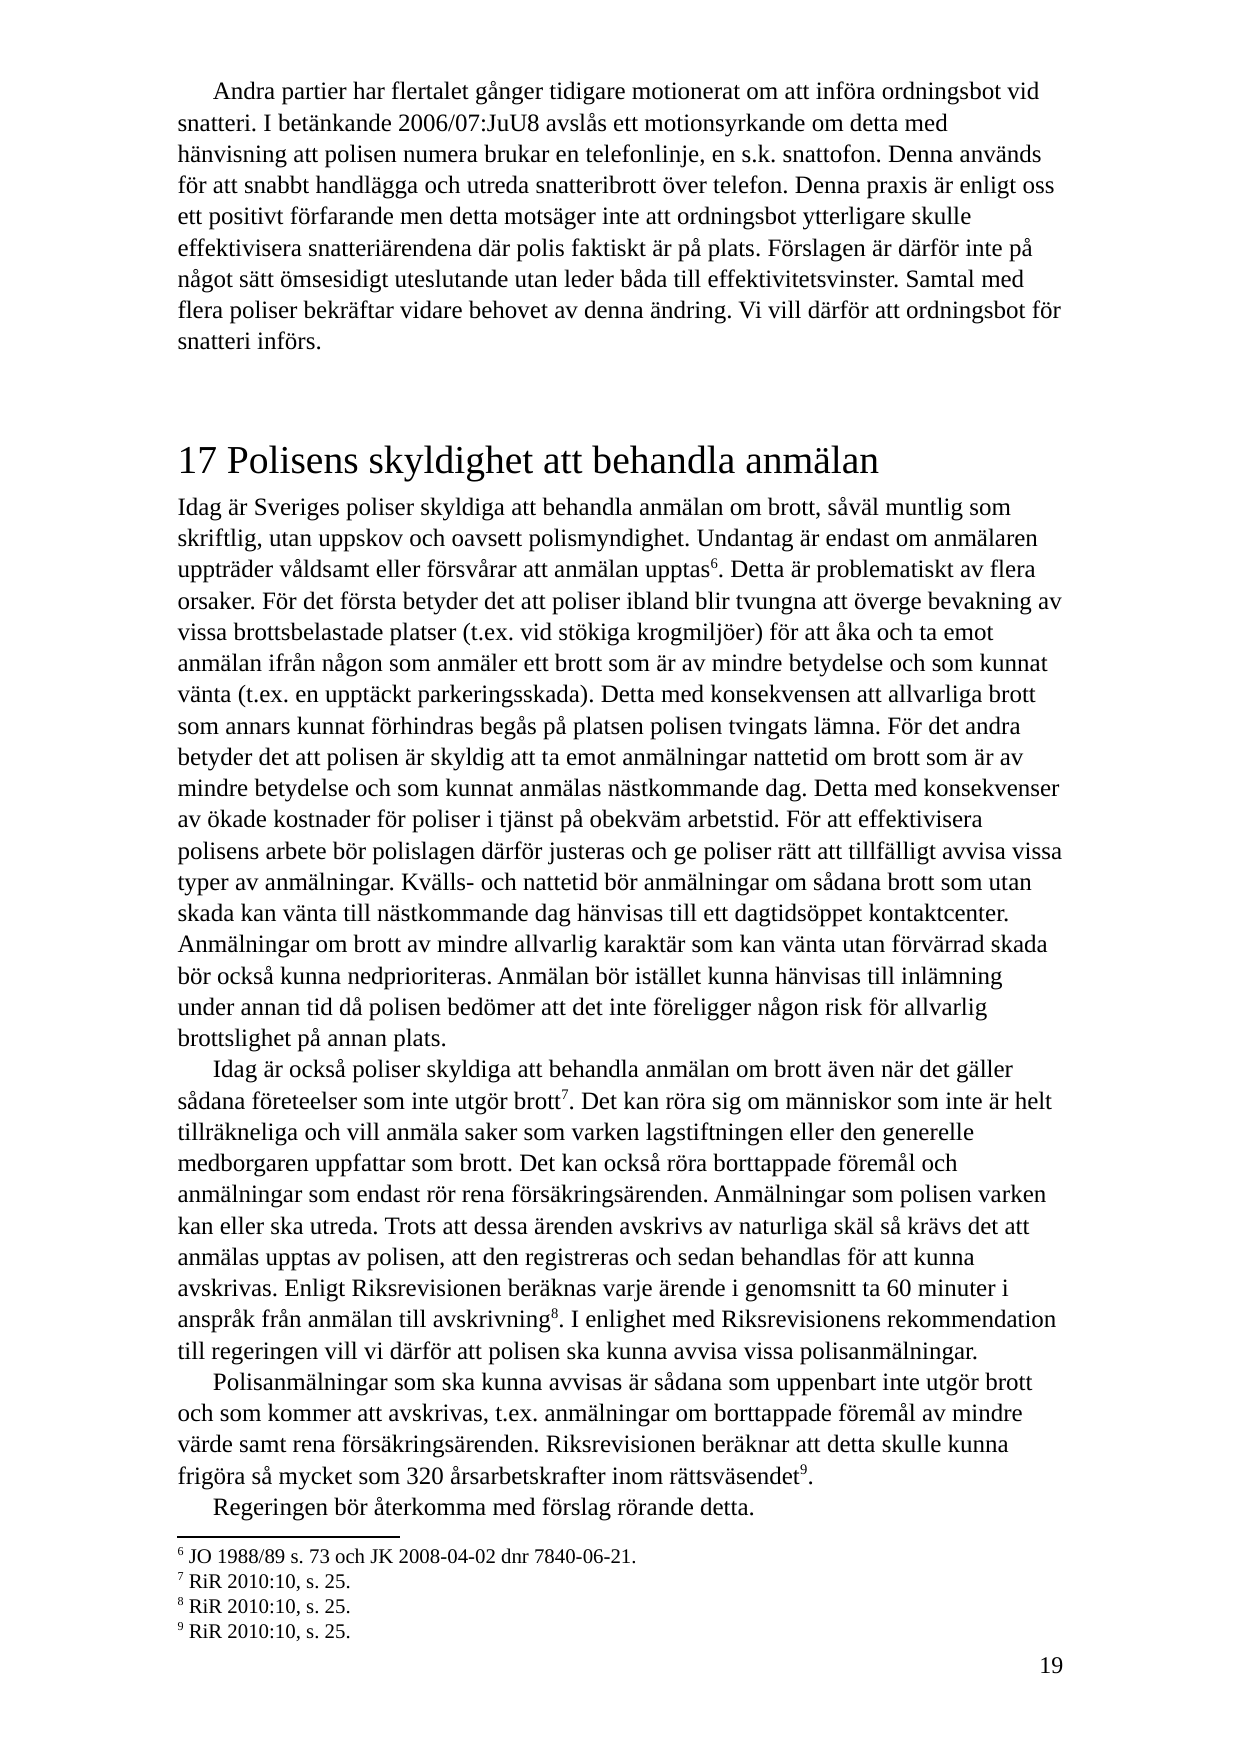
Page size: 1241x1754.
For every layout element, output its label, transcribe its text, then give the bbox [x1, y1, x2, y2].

text Andra partier har flertalet gånger tidigare motionerat om att införa ordningsbot vid snatteri. I betänkande 2006/07:JuU8 avslås ett motionsyrkande om detta med hänvisning att polisen numera brukar en telefonlinje, en s.k. snattofon. Denna används för att snabbt handlägga och utreda snatteribrott över telefon. Denna praxis är enligt oss ett positivt förfarande men detta motsäger inte att ordningsbot ytterligare skulle effektivisera snatteriärendena där polis faktiskt är på plats. Förslagen är därför inte på något sätt ömsesidigt uteslutande utan leder båda till effektivitetsvinster. Samtal med flera poliser bekräftar vidare behovet av denna ändring. Vi vill därför att ordningsbot för snatteri införs. [177, 74, 1063, 355]
text Polisanmälningar som ska kunna avvisas är sådana som uppenbart inte utgör brott och som kommer att avskrivas, t.ex. anmälningar om borttappade föremål av mindre värde samt rena försäkringsärenden. Riksrevisionen beräknar att detta skulle kunna frigöra så mycket som 320 årsarbetskrafter inom rättsväsendet. [177, 1364, 1063, 1489]
text Regeringen bör återkomma med förslag rörande detta. [177, 1489, 1063, 1521]
text Idag är också poliser skyldiga att behandla anmälan om brott även när det gäller sådana företeelser som inte utgör brott. Det kan röra sig om människor som inte är helt tillräkneliga och vill anmäla saker som varken lagstiftningen eller den generelle medborgaren uppfattar som brott. Det kan också röra borttappade föremål och anmälningar som endast rör rena försäkringsärenden. Anmälningar som polisen varken kan eller ska utreda. Trots att dessa ärenden avskrivs av naturliga skäl så krävs det att anmälas upptas av polisen, att den registreras och sedan behandlas för att kunna avskrivas. Enligt Riksrevisionen beräknas varje ärende i genomsnitt ta 60 minuter i anspråk från anmälan till avskrivning. I enlighet med Riksrevisionens rekommendation till regeringen vill vi därför att polisen ska kunna avvisa vissa polisanmälningar. [177, 1052, 1063, 1364]
text Idag är Sveriges poliser skyldiga att behandla anmälan om brott, såväl muntlig som skriftlig, utan uppskov och oavsett polismyndighet. Undantag är endast om anmälaren uppträder våldsamt eller försvårar att anmälan upptas. Detta är problematiskt av flera orsaker. För det första betyder det att poliser ibland blir tvungna att överge bevakning av vissa brottsbelastade platser (t.ex. vid stökiga krogmiljöer) för att åka och ta emot anmälan ifrån någon som anmäler ett brott som är av mindre betydelse och som kunnat vänta (t.ex. en upptäckt parkeringsskada). Detta med konsekvensen att allvarliga brott som annars kunnat förhindras begås på platsen polisen tvingats lämna. För det andra betyder det att polisen är skyldig att ta emot anmälningar nattetid om brott som är av mindre betydelse och som kunnat anmälas nästkommande dag. Detta med konsekvenser av ökade kostnader för poliser i tjänst på obekväm arbetstid. För att effektivisera polisens arbete bör polislagen därför justeras och ge poliser rätt att tillfälligt avvisa vissa typer av anmälningar. Kvälls- och nattetid bör anmälningar om sådana brott som utan skada kan vänta till nästkommande dag hänvisas till ett dagtidsöppet kontaktcenter. Anmälningar om brott av mindre allvarlig karaktär som kan vänta utan förvärrad skada bör också kunna nedprioriteras. Anmälan bör istället kunna hänvisas till inlämning under annan tid då polisen bedömer att det inte föreligger någon risk för allvarlig brottslighet på annan plats. [177, 489, 1063, 1052]
subtitle 17 Polisens skyldighet att behandla anmälan [177, 441, 1063, 481]
